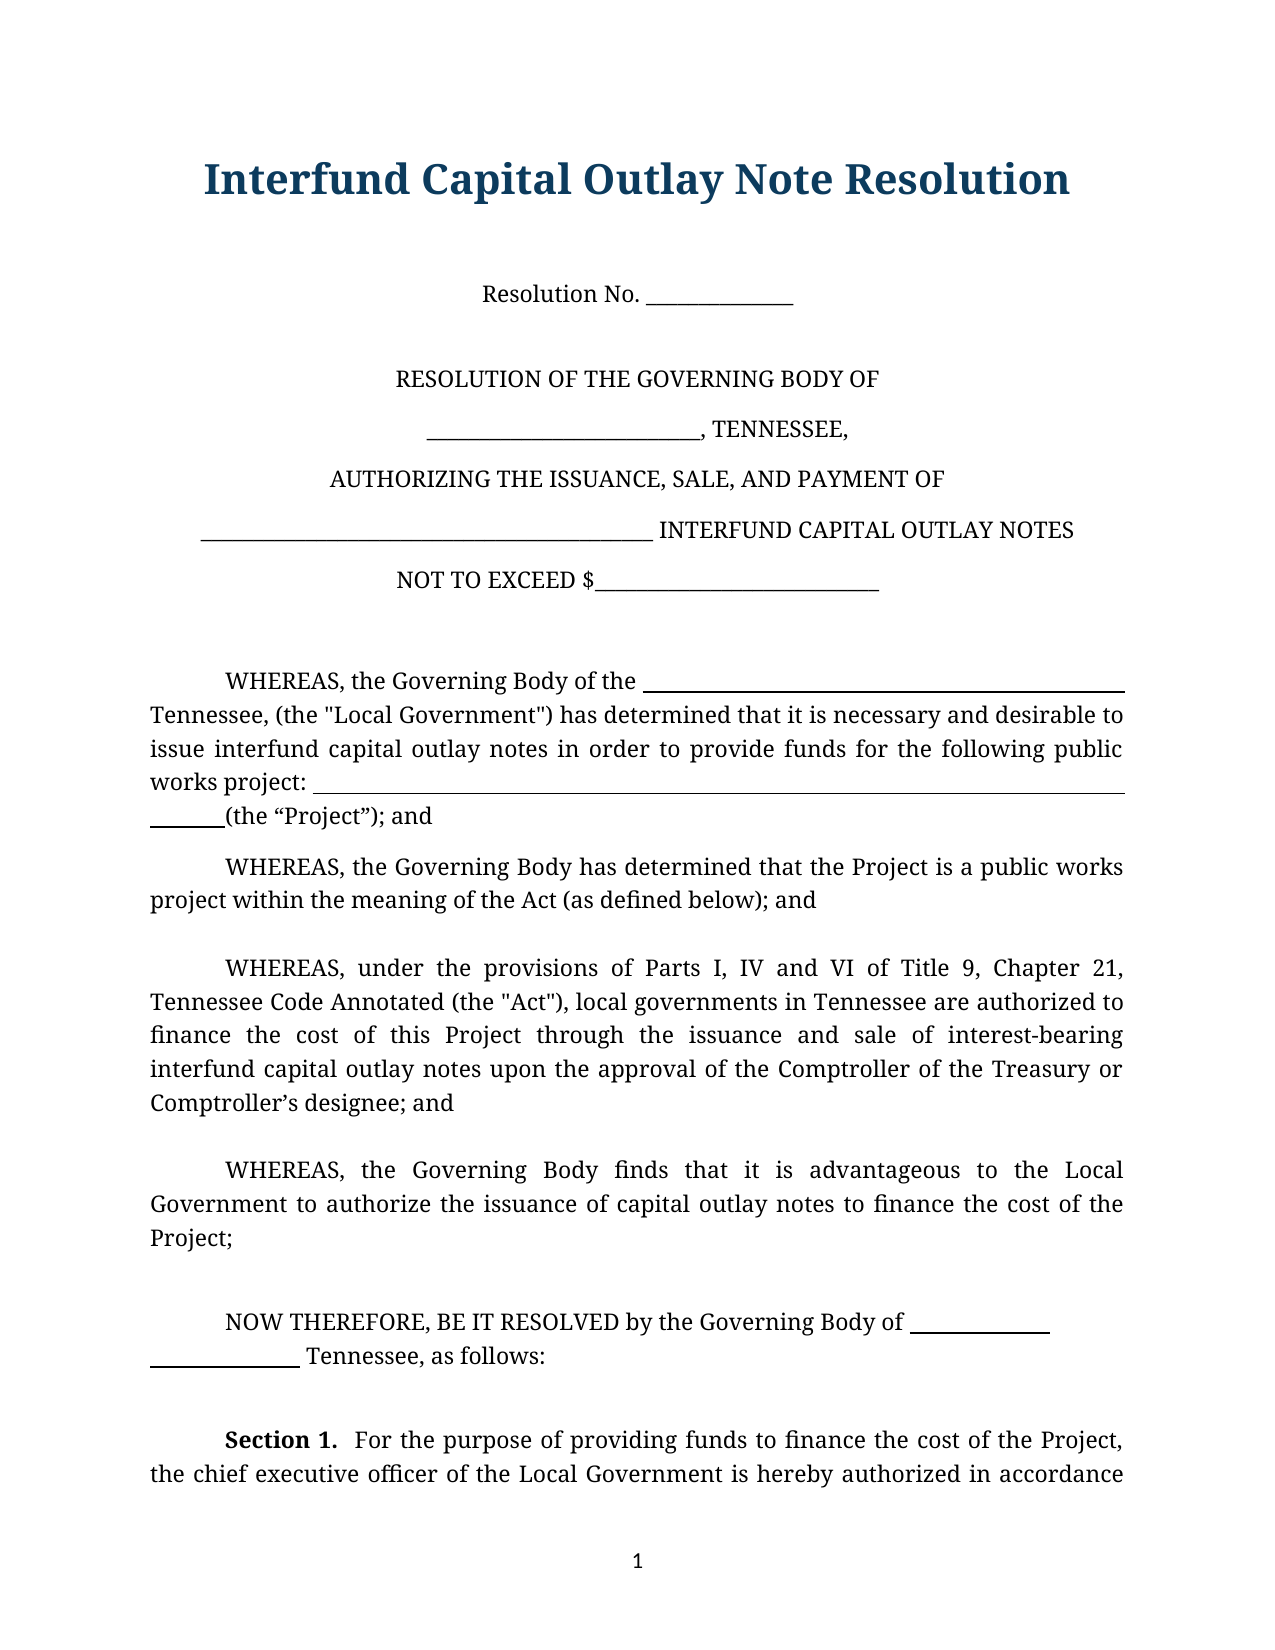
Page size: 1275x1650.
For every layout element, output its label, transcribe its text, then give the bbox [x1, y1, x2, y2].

text Resolution No. ______________ [150, 278, 1125, 309]
text Interfund Capital Outlay Note Resolution [150, 150, 1125, 207]
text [150, 1424, 1125, 1489]
text ___________________________________________ INTERFUND CAPITAL OUTLAY NOTES [150, 514, 1125, 545]
text AUTHORIZING THE ISSUANCE, SALE, AND PAYMENT OF [150, 463, 1125, 494]
text WHEREAS, the Governing Body has determined that the Project is a public works project within the meaning of the Act (as defined below); and [150, 850, 1125, 915]
text RESOLUTION OF THE GOVERNING BODY OF [150, 362, 1125, 394]
text NOT TO EXCEED $___________________________ [150, 564, 1125, 595]
text WHEREAS, the Governing Body of the Tennessee, (the "Local Government") has determined that it is necessary and desirable to issue interfund capital outlay notes in order to provide funds for the following public works project: (the “Project”); and [150, 665, 1125, 831]
text __________________________, TENNESSEE, [150, 413, 1125, 444]
text NOW THEREFORE, BE IT RESOLVED by the Governing Body of Tennessee, as follows: [150, 1306, 1125, 1371]
text WHEREAS, the Governing Body finds that it is advantageous to the Local Government to authorize the issuance of capital outlay notes to finance the cost of the Project; [150, 1154, 1125, 1253]
text WHEREAS, under the provisions of Parts I, IV and VI of Title 9, Chapter 21, Tennessee Code Annotated (the "Act"), local governments in Tennessee are authorized to finance the cost of this Project through the issuance and sale of interest-bearing interfund capital outlay notes upon the approval of the Comptroller of the Treasury or Comptroller’s designee; and [150, 952, 1125, 1118]
